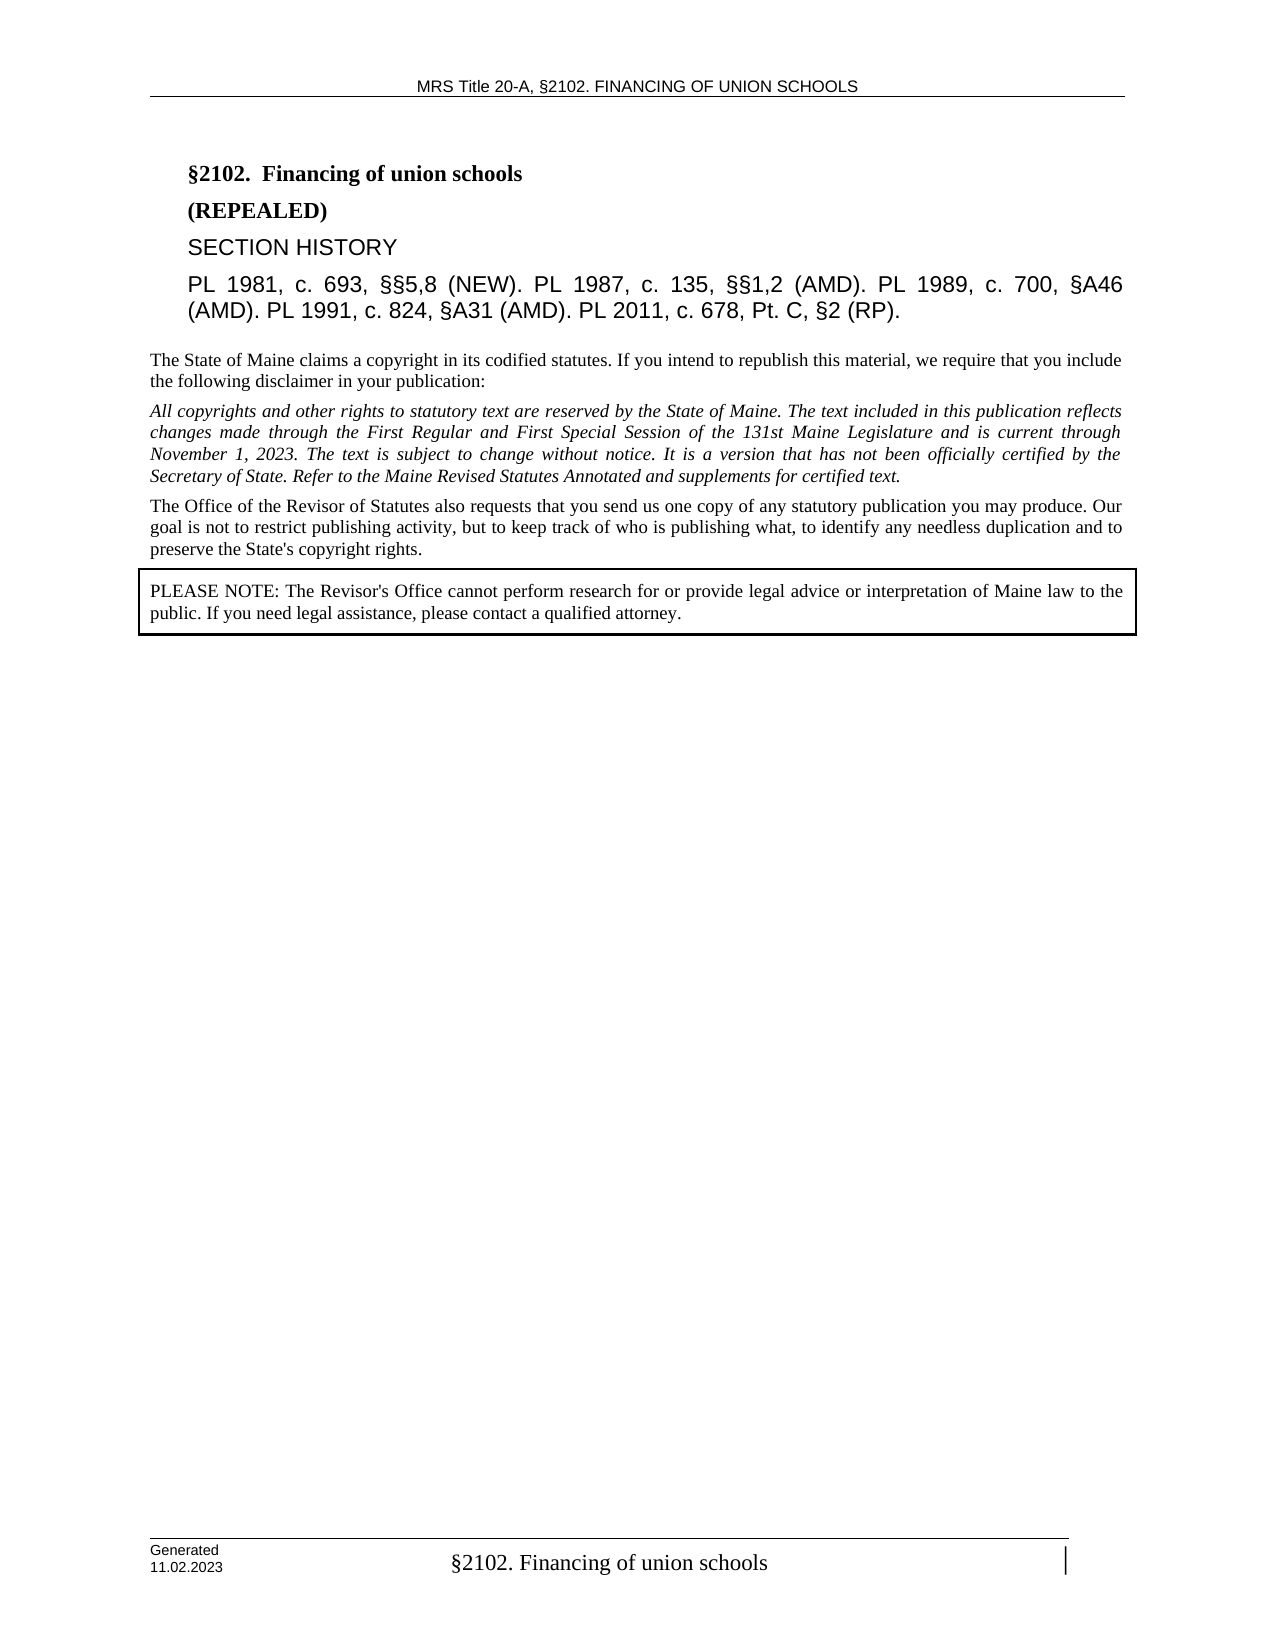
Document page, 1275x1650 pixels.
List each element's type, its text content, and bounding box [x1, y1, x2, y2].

text PLEASE NOTE: The Revisor's Office cannot perform research for or provide legal advice or interpretation of Maine law to the public. If you need legal assistance, please contact a qualified attorney. [140, 570, 1135, 633]
text PL 1981, c. 693, §§5,8 (NEW). PL 1987, c. 135, §§1,2 (AMD). PL 1989, c. 700, §A46 (AMD). PL 1991, c. 824, §A31 (AMD). PL 2011, c. 678, Pt. C, §2 (RP). [187, 271, 1125, 323]
text SECTION HISTORY [187, 234, 1125, 260]
text The State of Maine claims a copyright in its codified statutes. If you intend to republish this material, we require that you include the following disclaimer in your publication: [150, 348, 1125, 392]
text (REPEALED) [187, 197, 1125, 223]
text All copyrights and other rights to statutory text are reserved by the State of Maine. The text included in this publication reflects changes made through the First Regular and First Special Session of the 131st Maine Legislature and is current through November 1, 2023 . The text is subject to change without notice. It is a version that has not been officially certified by the Secretary of State. Refer to the Maine Revised Statutes Annotated and supplements for certified text. [150, 400, 1125, 486]
text The Office of the Revisor of Statutes also requests that you send us one copy of any statutory publication you may produce. Our goal is not to restrict publishing activity, but to keep track of who is publishing what, to identify any needless duplication and to preserve the State's copyright rights. [150, 494, 1125, 559]
text §2102. Financing of union schools [187, 160, 1125, 187]
